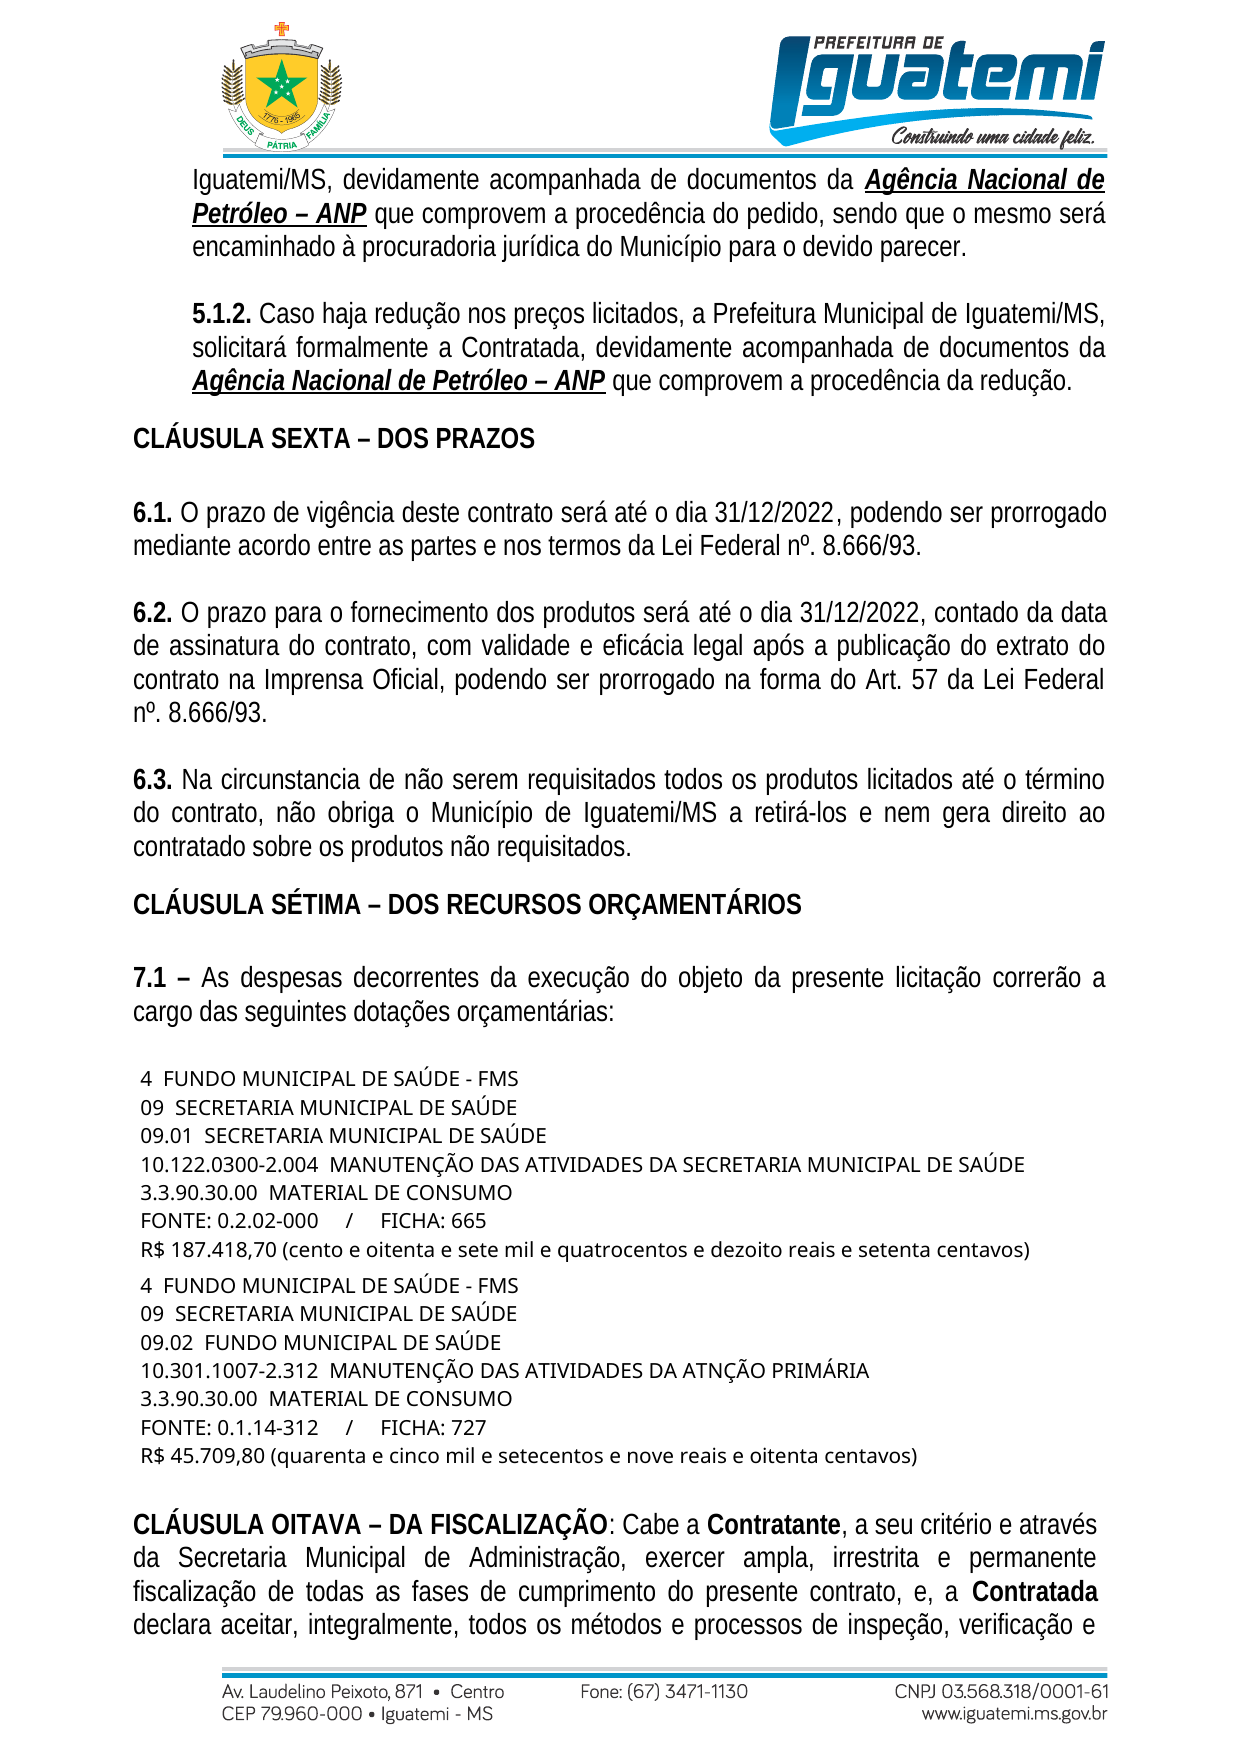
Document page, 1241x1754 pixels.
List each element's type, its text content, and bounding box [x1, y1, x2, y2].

table_cell 4 FUNDO MUNICIPAL DE SAÚDE - FMS 09 SECRETARIA MUNICIPAL DE SAÚDE 09.02 FUNDO MUNICIPAL DE SAÚDE 10.301.1007-2.312 MANUTENÇÃO DAS ATIVIDADES DA ATNÇÃO PRIMÁRIA 3.3.90.30.00 MATERIAL DE CONSUMO FONTE: 0.1.14-312 / FICHA: 727 R$ 45.709,80 (quarenta e cinco mil e setecentos e nove reais e oitenta centavos) [133, 1267, 1118, 1473]
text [192, 162, 1108, 263]
text 6.1. O prazo de vigência deste contrato será até o dia 31/12/2022, podendo ser prorrogado mediante acordo entre as partes e nos termos da Lei Federal nº. 8.666/93. [133, 495, 1108, 562]
text 6.3. Na circunstancia de não serem requisitados todos os produtos licitados até o término do contrato, não obriga o Município de Iguatemi/MS a retirá-los e nem gera direito ao contratado sobre os produtos não requisitados. [133, 762, 1108, 862]
text 6.2. O prazo para o fornecimento dos produtos será até o dia 31/12/2022, contado da data de assinatura do contrato, com validade e eficácia legal após a publicação do extrato do contrato na Imprensa Oficial, podendo ser prorrogado na forma do Art. 57 da Lei Federal nº. 8.666/93. [133, 595, 1108, 729]
text 7.1 – As despesas decorrentes da execução do objeto da presente licitação correrão a cargo das seguintes dotações orçamentárias: [133, 961, 1108, 1027]
text 5.1.2. Caso haja redução nos preços licitados, a Prefeitura Municipal de Iguatemi/MS, solicitará formalmente a Contratada, devidamente acompanhada de documentos da Agência Nacional de Petróleo – ANP que comprovem a procedência da redução. [192, 296, 1108, 397]
subtitle CLÁUSULA SÉTIMA – DOS RECURSOS ORÇAMENTÁRIOS [133, 887, 1108, 921]
table_header 4 FUNDO MUNICIPAL DE SAÚDE - FMS 09 SECRETARIA MUNICIPAL DE SAÚDE 09.01 SECRETARIA MUNICIPAL DE SAÚDE 10.122.0300-2.004 MANUTENÇÃO DAS ATIVIDADES DA SECRETARIA MUNICIPAL DE SAÚDE 3.3.90.30.00 MATERIAL DE CONSUMO FONTE: 0.2.02-000 / FICHA: 665 R$ 187.418,70 (cento e oitenta e sete mil e quatrocentos e dezoito reais e setenta centavos) [133, 1061, 1118, 1267]
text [133, 1507, 1098, 1641]
subtitle CLÁUSULA SEXTA – DOS PRAZOS [133, 422, 1108, 455]
